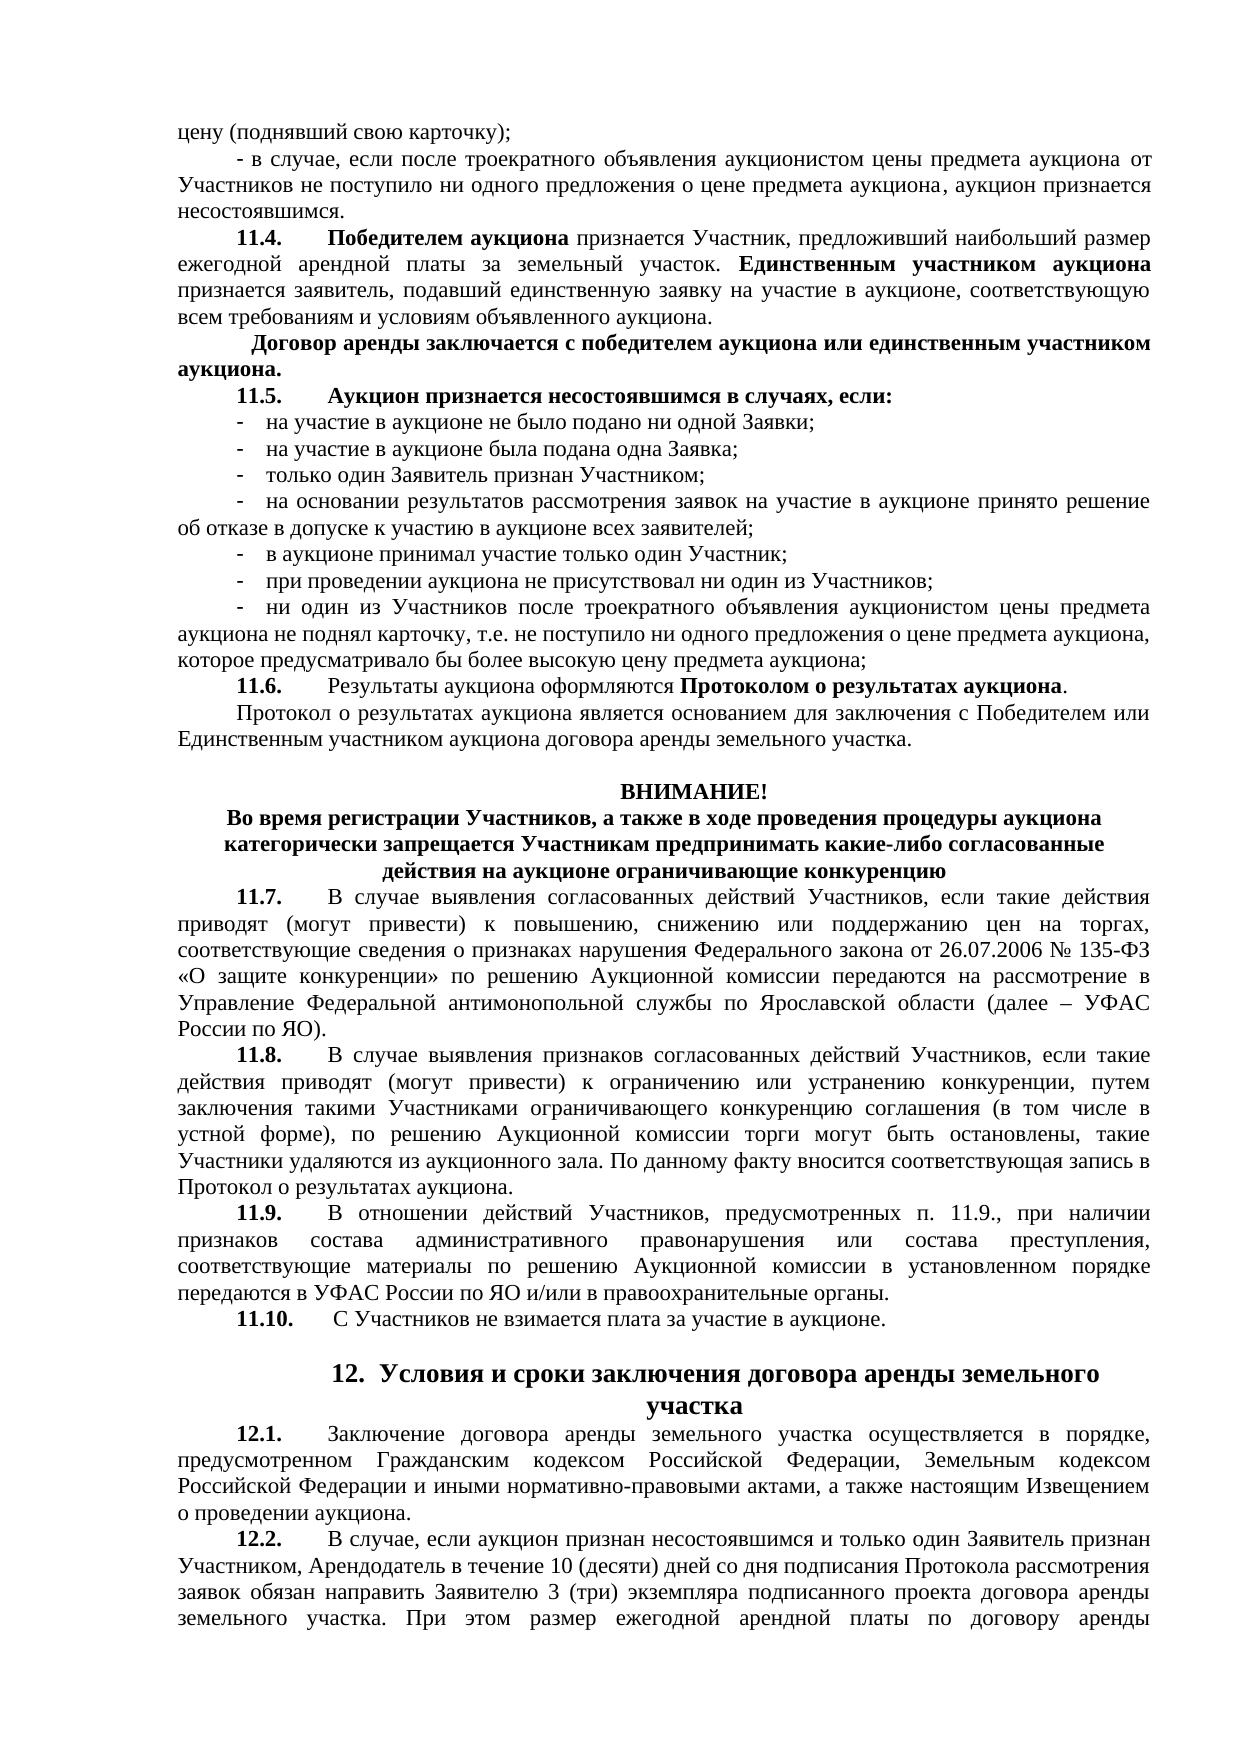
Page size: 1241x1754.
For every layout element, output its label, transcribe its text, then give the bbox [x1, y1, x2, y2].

text Во время регистрации Участников, а также в ходе проведения процедуры аукциона категорически запрещается Участникам предпринимать какие-либо согласованные действия на аукционе ограничивающие конкуренцию [177, 804, 1152, 883]
list В случае выявления признаков согласованных действий Участников, если такие действия приводят (могут привести) к ограничению или устранению конкуренции, путем заключения такими Участниками ограничивающего конкуренцию соглашения (в том числе в устной форме), по решению Аукционной комиссии торги могут быть остановлены, такие Участники удаляются из аукционного зала. По данному факту вносится соответствующая запись в Протокол о результатах аукциона. [177, 1041, 1152, 1199]
list Аукцион признается несостоявшимся в случаях, если: [177, 382, 1152, 408]
list С Участников не взимается плата за участие в аукционе. [177, 1305, 1152, 1331]
list Результаты аукциона оформляются Протоколом о результатах аукциона. [177, 672, 1152, 699]
list в аукционе принимал участие только один Участник; [177, 540, 1152, 567]
list Победителем аукциона признается Участник, предложивший наибольший размер ежегодной арендной платы за земельный участок. Единственным участником аукциона признается заявитель, подавший единственную заявку на участие в аукционе, соответствующую всем требованиям и условиям объявленного аукциона. [177, 224, 1152, 329]
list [177, 118, 1152, 144]
list В отношении действий Участников, предусмотренных п. 11.9., при наличии признаков состава административного правонарушения или состава преступления, соответствующие материалы по решению Аукционной комиссии в установленном порядке передаются в УФАС России по ЯО и/или в правоохранительные органы. [177, 1199, 1152, 1305]
text Договор аренды заключается с победителем аукциона или единственным участником аукциона. [177, 329, 1152, 382]
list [177, 1525, 1152, 1631]
list на участие в аукционе не было подано ни одной Заявки; [177, 408, 1152, 434]
list В случае выявления согласованных действий Участников, если такие действия приводят (могут привести) к повышению, снижению или поддержанию цен на торгах, соответствующие сведения о признаках нарушения Федерального закона от 26.07.2006 № 135-ФЗ «О защите конкуренции» по решению Аукционной комиссии передаются на рассмотрение в Управление Федеральной антимонопольной службы по Ярославской области (далее – УФАС России по ЯО). [177, 883, 1152, 1041]
list только один Заявитель признан Участником; [177, 461, 1152, 487]
list при проведении аукциона не присутствовал ни один из Участников; [177, 567, 1152, 593]
text ВНИМАНИЕ! [236, 778, 1152, 804]
text Протокол о результатах аукциона является основанием для заключения с Победителем или Единственным участником аукциона договора аренды земельного участка. [177, 699, 1152, 751]
list Заключение договора аренды земельного участка осуществляется в порядке, предусмотренном Гражданским кодексом Российской Федерации, Земельным кодексом Российской Федерации и иными нормативно-правовыми актами, а также настоящим Извещением о проведении аукциона. [177, 1420, 1152, 1525]
subtitle Условия и сроки заключения договора аренды земельного участка [237, 1358, 1152, 1420]
list на участие в аукционе была подана одна Заявка; [177, 434, 1152, 461]
list ни один из Участников после троекратного объявления аукционистом цены предмета аукциона не поднял карточку, т.е. не поступило ни одного предложения о цене предмета аукциона, которое предусматривало бы более высокую цену предмета аукциона; [177, 593, 1152, 672]
list в случае, если после троекратного объявления аукционистом цены предмета аукциона от Участников не поступило ни одного предложения о цене предмета аукциона, аукцион признается несостоявшимся. [177, 144, 1152, 224]
list на основании результатов рассмотрения заявок на участие в аукционе принято решение об отказе в допуске к участию в аукционе всех заявителей; [177, 487, 1152, 540]
